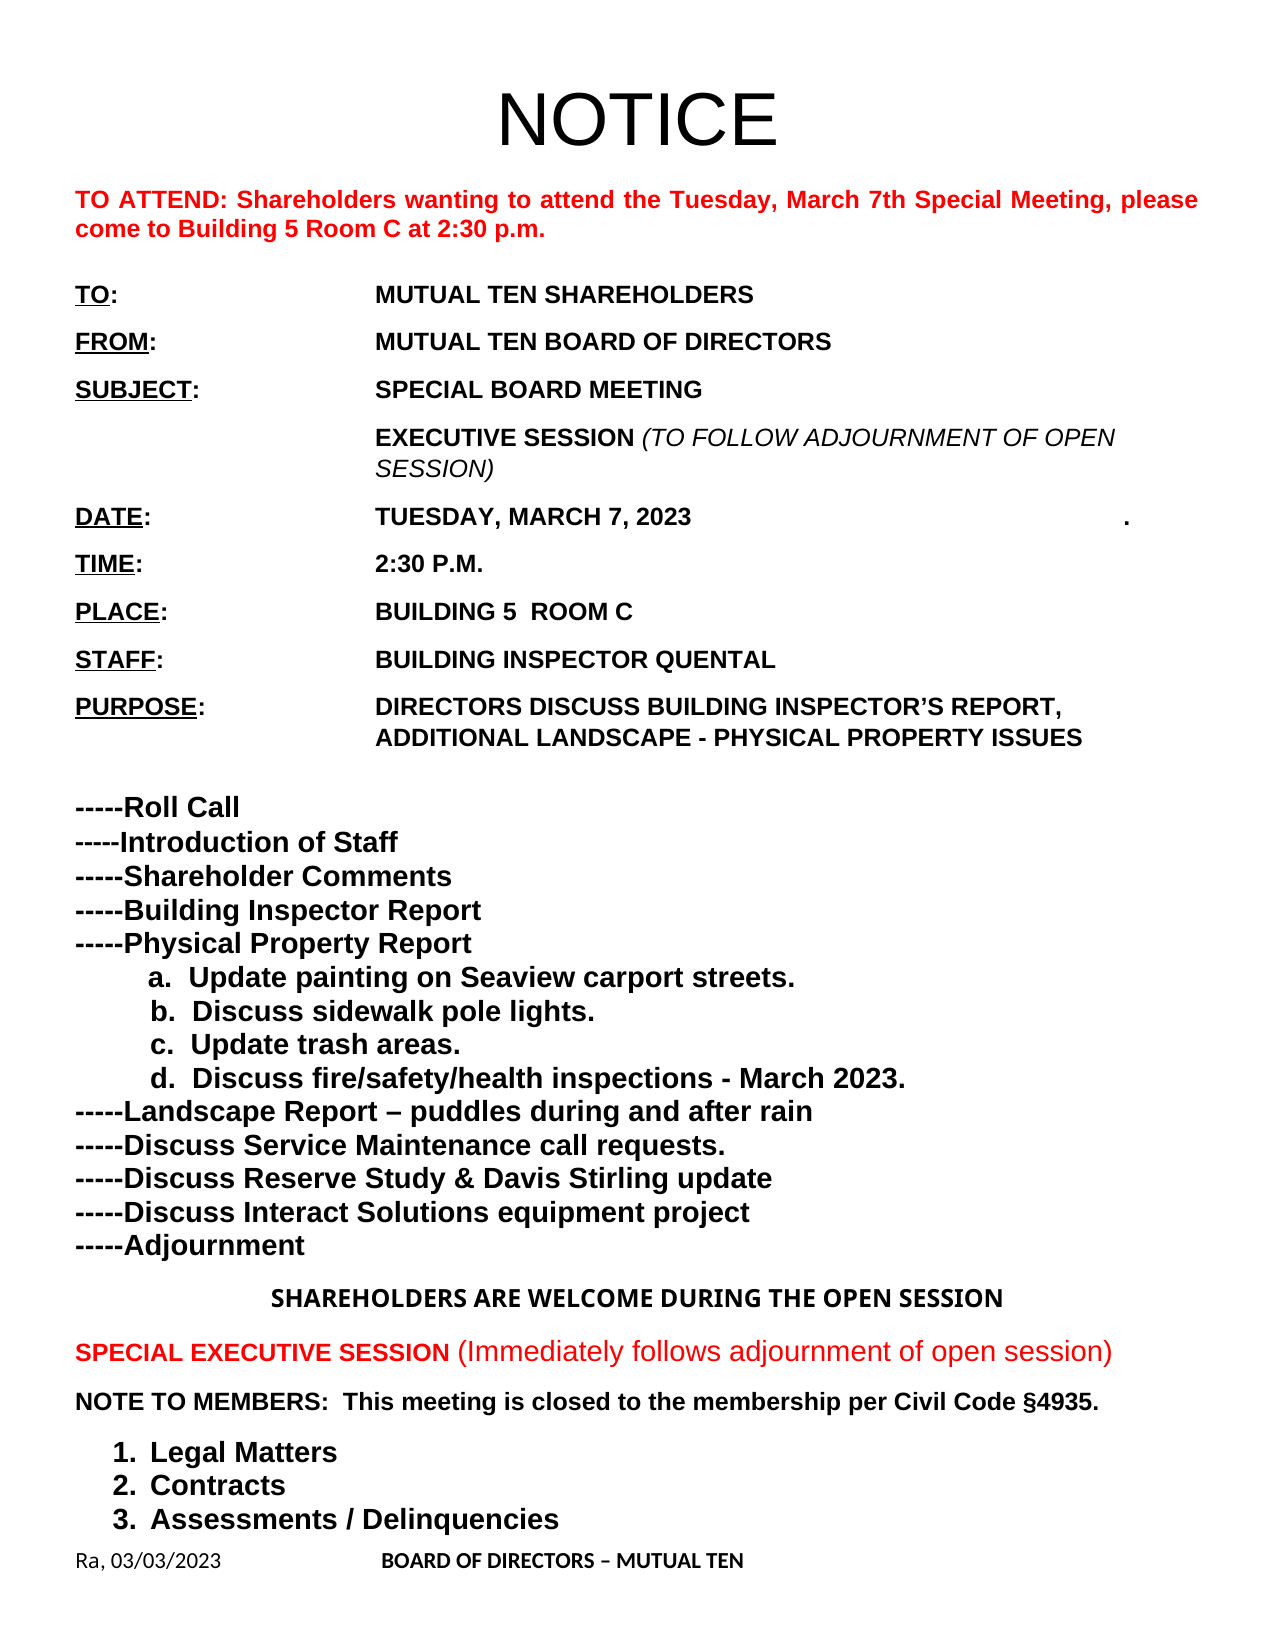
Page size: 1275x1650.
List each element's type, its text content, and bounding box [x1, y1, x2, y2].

list Assessments / Delinquencies [112, 1502, 1200, 1536]
text d. Discuss fire/safety/health inspections - March 2023. [75, 1061, 1200, 1094]
text -----Physical Property Report [75, 926, 1200, 960]
text PURPOSE: DIRECTORS DISCUSS BUILDING INSPECTOR’S REPORT, ADDITIONAL LANDSCAPE - PHYSICAL PROPERTY ISSUES [75, 692, 1200, 752]
text PLACE: BUILDING 5 ROOM C [75, 597, 1200, 626]
text FROM: MUTUAL TEN BOARD OF DIRECTORS [75, 327, 1200, 356]
text -----Adjournment [75, 1228, 1200, 1262]
text SHAREHOLDERS ARE WELCOME DURING THE OPEN SESSION [75, 1281, 1200, 1315]
list Legal Matters [112, 1435, 1200, 1468]
text -----Roll Call [75, 790, 1200, 824]
text STAFF: BUILDING INSPECTOR QUENTAL [75, 644, 1200, 673]
text SUBJECT: SPECIAL BOARD MEETING [75, 375, 1200, 404]
text SPECIAL EXECUTIVE SESSION (Immediately follows adjournment of open session) [75, 1334, 1200, 1368]
text -----Introduction of Staff [75, 824, 1200, 859]
text DATE: TUESDAY, MARCH 7, 2023 . [75, 501, 1200, 530]
text -----Discuss Interact Solutions equipment project [75, 1195, 1200, 1228]
text NOTICE [75, 75, 1200, 161]
text c. Update trash areas. [75, 1027, 1200, 1061]
text -----Building Inspector Report [75, 893, 1200, 926]
text -----Shareholder Comments [75, 859, 1200, 893]
text a. Update painting on Seaview carport streets. [75, 960, 1200, 993]
text TO: MUTUAL TEN SHAREHOLDERS [75, 279, 1200, 308]
text TO ATTEND: Shareholders wanting to attend the Tuesday, March 7th Special Meeting, please come to Building 5 Room C at 2:30 p.m. [75, 185, 1200, 242]
text -----Discuss Reserve Study & Davis Stirling update [75, 1161, 1200, 1195]
text -----Discuss Service Maintenance call requests. [75, 1128, 1200, 1161]
text NOTE TO MEMBERS: This meeting is closed to the membership per Civil Code §4935. [75, 1387, 1200, 1416]
text EXECUTIVE SESSION (TO FOLLOW ADJOURNMENT OF OPEN SESSION) [375, 423, 1200, 482]
text -----Landscape Report – puddles during and after rain [75, 1094, 1200, 1128]
text b. Discuss sidewalk pole lights. [75, 993, 1200, 1027]
text TIME: 2:30 P.M. [75, 549, 1200, 578]
list Contracts [112, 1468, 1200, 1502]
